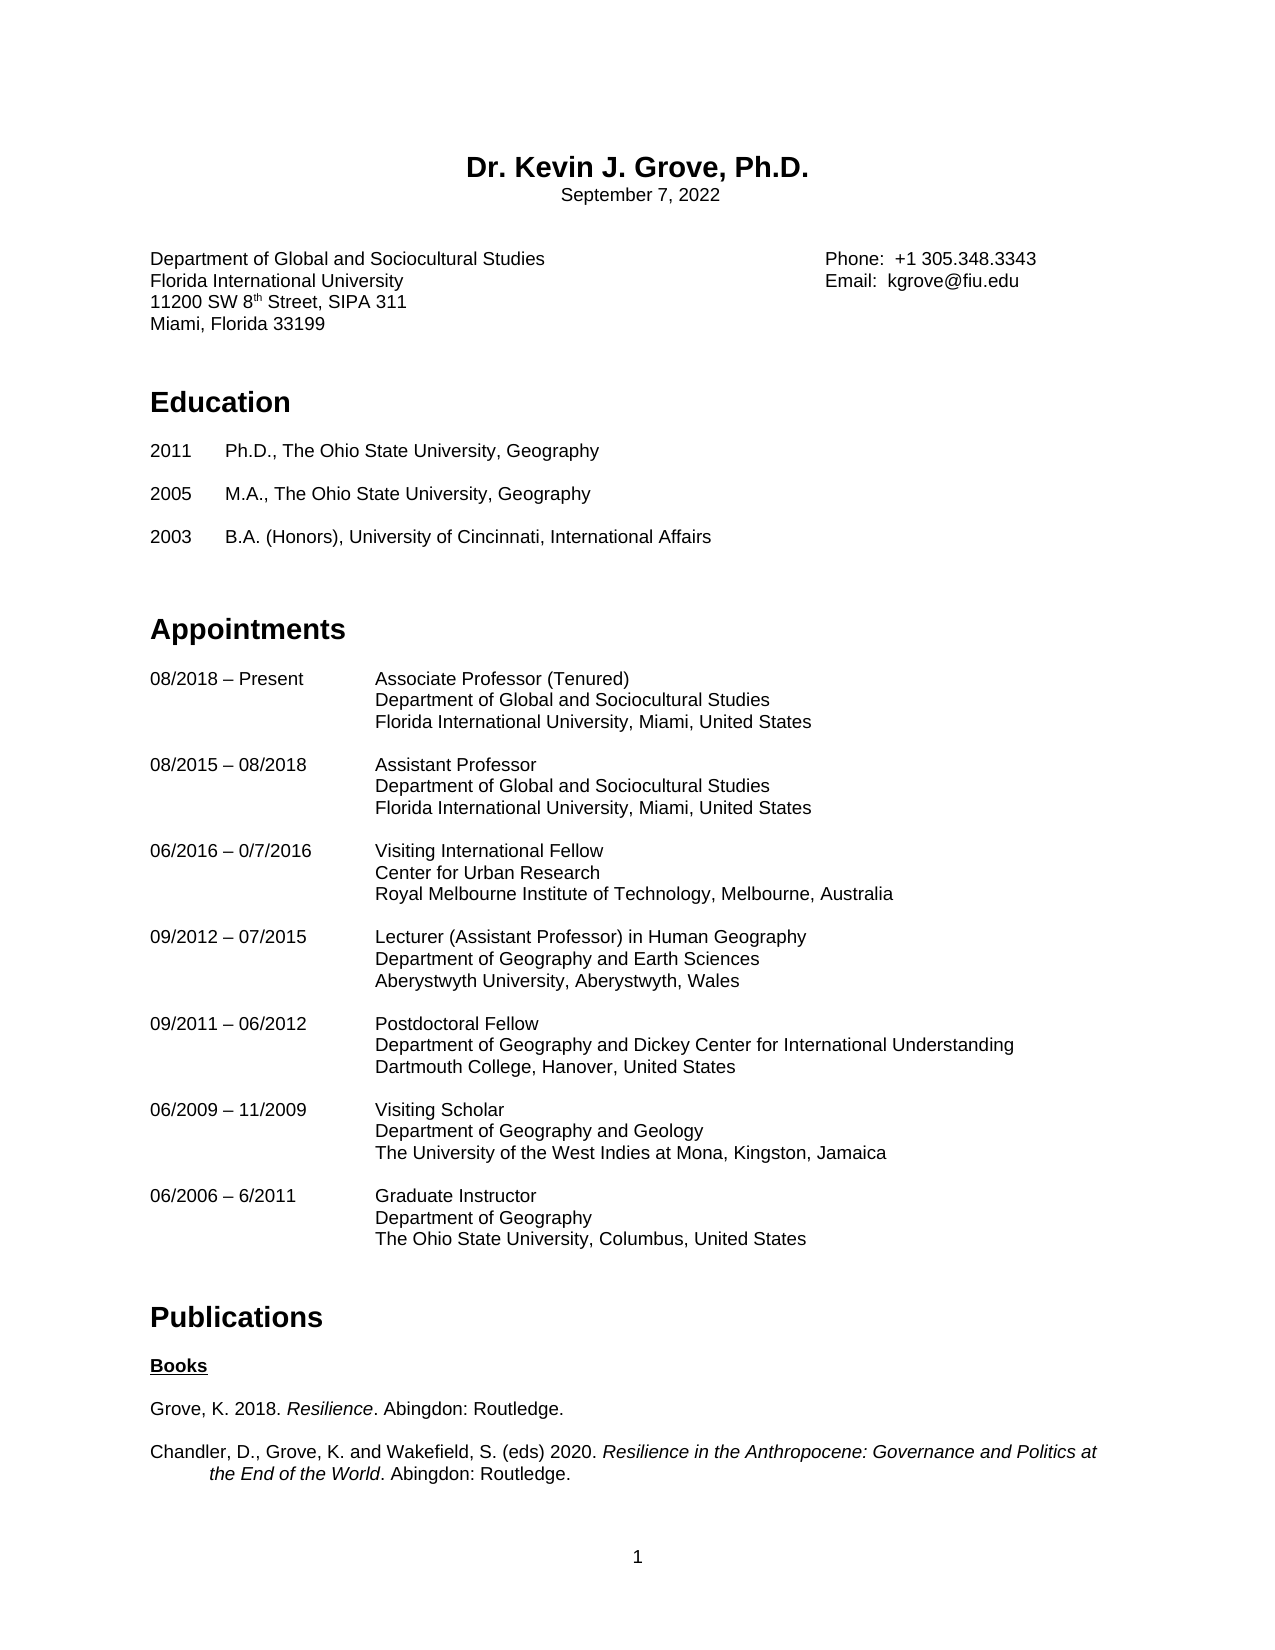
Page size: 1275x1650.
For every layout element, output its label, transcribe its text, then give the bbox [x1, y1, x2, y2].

subtitle Aberystwyth University, Aberystwyth, Wales [187, 969, 1125, 991]
subtitle Chandler, D., Grove, K. and Wakefield, S. (eds) 2020. Resilience in the Anthropocene: Governance and Politics at the End of the World. Abingdon: Routledge. [150, 1441, 1125, 1484]
subtitle Books [150, 1355, 1125, 1377]
subtitle 06/2016 – 0/7/2016 Visiting International Fellow [150, 840, 1125, 862]
subtitle 06/2009 – 11/2009 Visiting Scholar [150, 1099, 1125, 1120]
subtitle 09/2011 – 06/2012 Postdoctoral Fellow [150, 1012, 1125, 1034]
subtitle Department of Geography and Earth Sciences [187, 948, 1125, 969]
subtitle Department of Geography and Dickey Center for International Understanding [187, 1034, 1125, 1056]
subtitle The Ohio State University, Columbus, United States [225, 1228, 1125, 1250]
subtitle Department of Geography [225, 1207, 1125, 1228]
subtitle 2011 Ph.D., The Ohio State University, Geography [150, 440, 1125, 461]
subtitle The University of the West Indies at Mona, Kingston, Jamaica [150, 1142, 1125, 1163]
subtitle Department of Global and Sociocultural Studies Phone: +1 305.348.3343 [150, 248, 1125, 270]
subtitle Florida International University, Miami, United States [150, 711, 1125, 732]
subtitle Department of Geography and Geology [150, 1120, 1125, 1142]
subtitle Education [150, 385, 1125, 418]
subtitle Royal Melbourne Institute of Technology, Melbourne, Australia [150, 883, 1125, 905]
subtitle September 7, 2022 [150, 183, 1125, 205]
subtitle Publications [150, 1300, 1125, 1333]
subtitle 09/2012 – 07/2015 Lecturer (Assistant Professor) in Human Geography [150, 926, 1125, 948]
subtitle 11200 SW 8th Street, SIPA 311 [150, 291, 1125, 313]
subtitle Department of Global and Sociocultural Studies [150, 775, 1125, 797]
subtitle 06/2006 – 6/2011 Graduate Instructor [150, 1185, 1125, 1207]
subtitle Dr. Kevin J. Grove, Ph.D. [150, 150, 1125, 183]
subtitle Department of Global and Sociocultural Studies [300, 689, 1125, 711]
subtitle 08/2018 – Present Associate Professor (Tenured) [150, 667, 1125, 689]
subtitle Appointments [150, 612, 1125, 646]
subtitle 2005 M.A., The Ohio State University, Geography [150, 483, 1125, 504]
subtitle 08/2015 – 08/2018 Assistant Professor [150, 754, 1125, 775]
subtitle Center for Urban Research [150, 862, 1125, 883]
subtitle Miami, Florida 33199 [150, 313, 1125, 334]
subtitle Grove, K. 2018. Resilience. Abingdon: Routledge. [150, 1398, 1125, 1420]
subtitle Dartmouth College, Hanover, United States [187, 1056, 1125, 1077]
subtitle Florida International University Email: kgrove@fiu.edu [150, 270, 1125, 291]
subtitle Florida International University, Miami, United States [150, 797, 1125, 818]
subtitle 2003 B.A. (Honors), University of Cincinnati, International Affairs [150, 526, 1125, 548]
